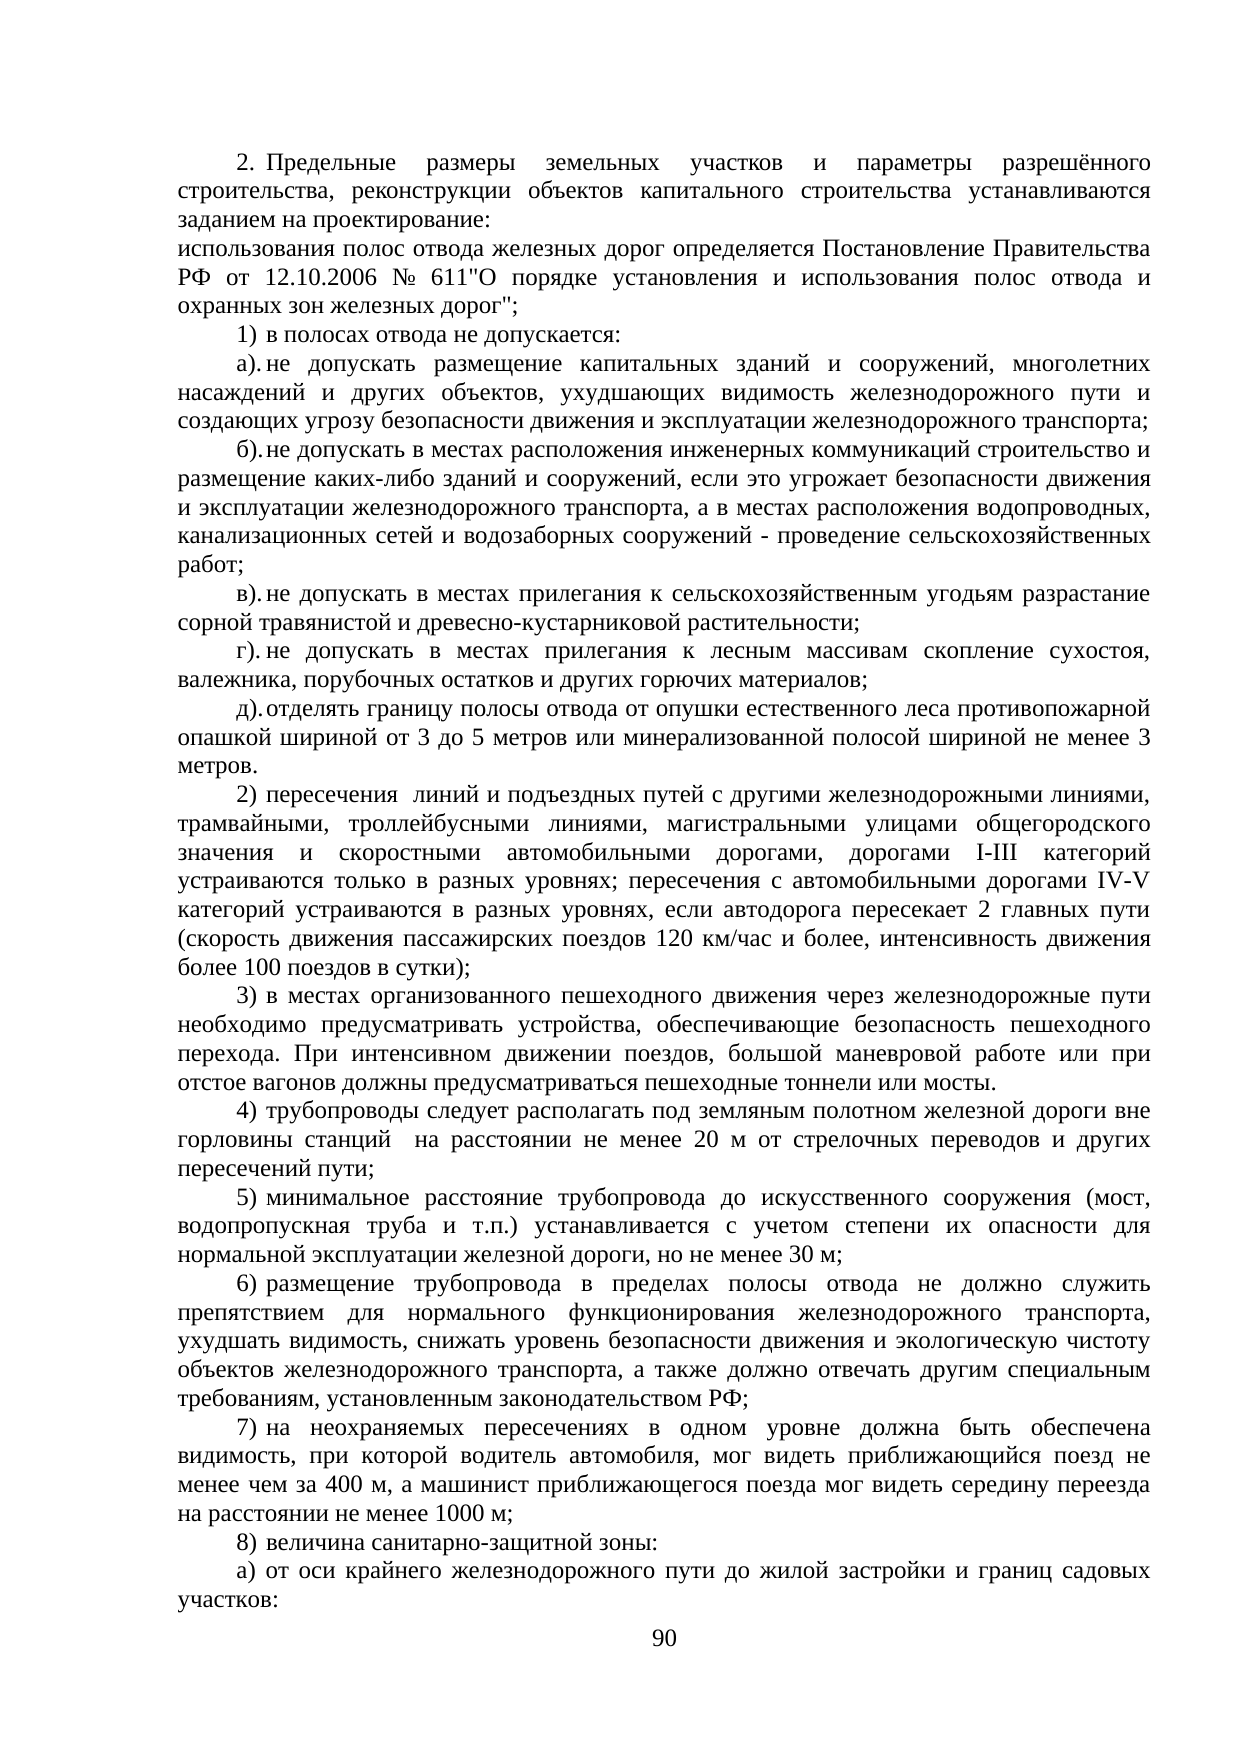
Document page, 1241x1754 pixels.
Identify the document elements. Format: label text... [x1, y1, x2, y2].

list минимальное расстояние трубопровода до искусственного сооружения (мост, водопропускная труба и т.п.) устанавливается с учетом степени их опасности для нормальной эксплуатации железной дороги, но не менее 30 м; [177, 1182, 1152, 1268]
list на неохраняемых пересечениях в одном уровне должна быть обеспечена видимость, при которой водитель автомобиля, мог видеть приближающийся поезд не менее чем за 400 м, а машинист приближающегося поезда мог видеть середину переезда на расстоянии не менее 1000 м; [177, 1412, 1152, 1527]
list размещение трубопровода в пределах полосы отвода не должно служить препятствием для нормального функционирования железнодорожного транспорта, ухудшать видимость, снижать уровень безопасности движения и экологическую чистоту объектов железнодорожного транспорта, а также должно отвечать другим специальным требованиям, установленным законодательством РФ; [177, 1268, 1152, 1412]
list пересечения линий и подъездных путей с другими железнодорожными линиями, трамвайными, троллейбусными линиями, магистральными улицами общегородского значения и скоростными автомобильными дорогами, дорогами I-III категорий устраиваются только в разных уровнях; пересечения с автомобильными дорогами IV-V категорий устраиваются в разных уровнях, если автодорога пересекает 2 главных пути (скорость движения пассажирских поездов 120 км/час и более, интенсивность движения более 100 поездов в сутки); [177, 779, 1152, 981]
list Предельные размеры земельных участков и параметры разрешённого строительства, реконструкции объектов капитального строительства устанавливаются заданием на проектирование: [177, 147, 1152, 233]
list величина санитарно-защитной зоны: [177, 1527, 1152, 1556]
list не допускать в местах прилегания к лесным массивам скопление сухостоя, валежника, порубочных остатков и других горючих материалов; [177, 636, 1152, 693]
list отделять границу полосы отвода от опушки естественного леса противопожарной опашкой шириной от 3 до 5 метров или минерализованной полосой шириной не менее 3 метров. [177, 693, 1152, 779]
text использования полос отвода железных дорог определяется Постановление Правительства РФ от 12.10.2006 № 611"О порядке установления и использования полос отвода и охранных зон железных дорог"; [177, 233, 1152, 319]
list не допускать в местах прилегания к сельскохозяйственным угодьям разрастание сорной травянистой и древесно-кустарниковой растительности; [177, 578, 1152, 636]
list в местах организованного пешеходного движения через железнодорожные пути необходимо предусматривать устройства, обеспечивающие безопасность пешеходного перехода. При интенсивном движении поездов, большой маневровой работе или при отстое вагонов должны предусматриваться пешеходные тоннели или мосты. [177, 981, 1152, 1096]
list трубопроводы следует располагать под земляным полотном железной дороги вне горловины станций на расстоянии не менее 20 м от стрелочных переводов и других пересечений пути; [177, 1096, 1152, 1182]
list в полосах отвода не допускается: [177, 319, 1152, 348]
list не допускать в местах расположения инженерных коммуникаций строительство и размещение каких-либо зданий и сооружений, если это угрожает безопасности движения и эксплуатации железнодорожного транспорта, а в местах расположения водопроводных, канализационных сетей и водозаборных сооружений - проведение сельскохозяйственных работ; [177, 434, 1152, 578]
text а) от оси крайнего железнодорожного пути до жилой застройки и границ садовых участков: [177, 1556, 1152, 1613]
list не допускать размещение капитальных зданий и сооружений, многолетних насаждений и других объектов, ухудшающих видимость железнодорожного пути и создающих угрозу безопасности движения и эксплуатации железнодорожного транспорта; [177, 348, 1152, 434]
